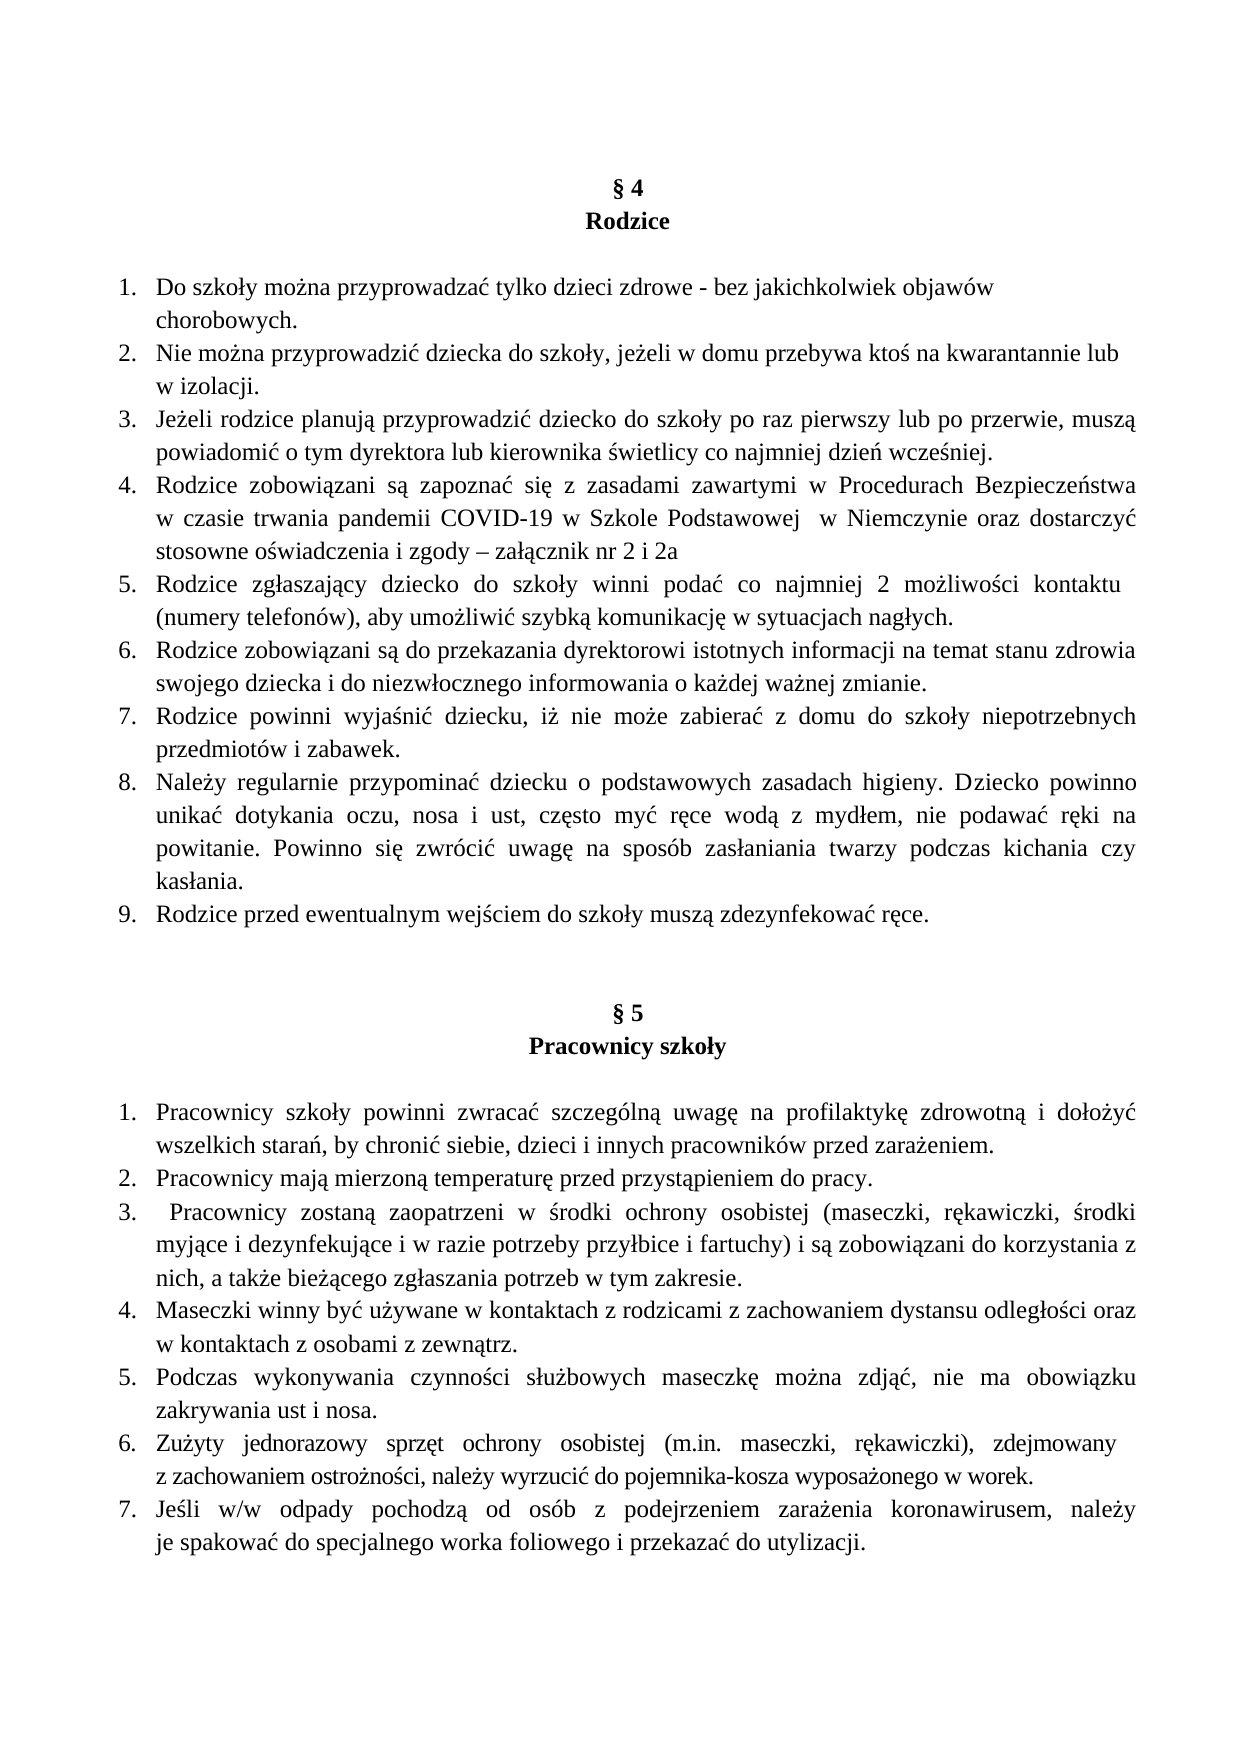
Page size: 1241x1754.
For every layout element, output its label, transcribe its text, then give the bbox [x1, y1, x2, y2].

text Pracownicy szkoły [118, 1031, 1137, 1060]
list Zużyty jednorazowy sprzęt ochrony osobistej (m.in. maseczki, rękawiczki), zdejmowany z zachowaniem ostrożności, należy wyrzucić do pojemnika-kosza wyposażonego w worek. [118, 1428, 1137, 1489]
list Rodzice zobowiązani są zapoznać się z zasadami zawartymi w Procedurach Bezpieczeństwa w czasie trwania pandemii COVID-19 w Szkole Podstawowej w Niemczynie oraz dostarczyć stosowne oświadczenia i zgody – załącznik nr 2 i 2a [118, 470, 1137, 565]
list Do szkoły można przyprowadzać tylko dzieci zdrowe - bez jakichkolwiek objawów chorobowych. [118, 272, 1137, 334]
list Jeżeli rodzice planują przyprowadzić dziecko do szkoły po raz pierwszy lub po przerwie, muszą powiadomić o tym dyrektora lub kierownika świetlicy co najmniej dzień wcześniej. [118, 404, 1137, 466]
list Rodzice zgłaszający dziecko do szkoły winni podać co najmniej 2 możliwości kontaktu (numery telefonów), aby umożliwić szybką komunikację w sytuacjach nagłych. [118, 569, 1137, 631]
text Rodzice [118, 206, 1137, 235]
list Podczas wykonywania czynności służbowych maseczkę można zdjąć, nie ma obowiązku zakrywania ust i nosa. [118, 1362, 1137, 1423]
list Nie można przyprowadzić dziecka do szkoły, jeżeli w domu przebywa ktoś na kwarantannie lub w izolacji. [118, 338, 1137, 400]
list Pracownicy zostaną zaopatrzeni w środki ochrony osobistej (maseczki, rękawiczki, środki myjące i dezynfekujące i w razie potrzeby przyłbice i fartuchy) i są zobowiązani do korzystania z nich, a także bieżącego zgłaszania potrzeb w tym zakresie. [118, 1197, 1137, 1291]
list Rodzice powinni wyjaśnić dziecku, iż nie może zabierać z domu do szkoły niepotrzebnych przedmiotów i zabawek. [118, 701, 1137, 763]
list Rodzice zobowiązani są do przekazania dyrektorowi istotnych informacji na temat stanu zdrowia swojego dziecka i do niezwłocznego informowania o każdej ważnej zmianie. [118, 635, 1137, 697]
text § 5 [118, 998, 1137, 1027]
text § 4 [118, 173, 1137, 202]
list Maseczki winny być używane w kontaktach z rodzicami z zachowaniem dystansu odległości oraz w kontaktach z osobami z zewnątrz. [118, 1296, 1137, 1357]
list Pracownicy szkoły powinni zwracać szczególną uwagę na profilaktykę zdrowotną i dołożyć wszelkich starań, by chronić siebie, dzieci i innych pracowników przed zarażeniem. [118, 1097, 1137, 1159]
list Jeśli w/w odpady pochodzą od osób z podejrzeniem zarażenia koronawirusem, należy je spakować do specjalnego worka foliowego i przekazać do utylizacji. [118, 1494, 1137, 1556]
list Należy regularnie przypominać dziecku o podstawowych zasadach higieny. Dziecko powinno unikać dotykania oczu, nosa i ust, często myć ręce wodą z mydłem, nie podawać ręki na powitanie. Powinno się zwrócić uwagę na sposób zasłaniania twarzy podczas kichania czy kasłania. [118, 767, 1137, 895]
list Rodzice przed ewentualnym wejściem do szkoły muszą zdezynfekować ręce. [118, 899, 1137, 928]
list Pracownicy mają mierzoną temperaturę przed przystąpieniem do pracy. [118, 1163, 1137, 1192]
